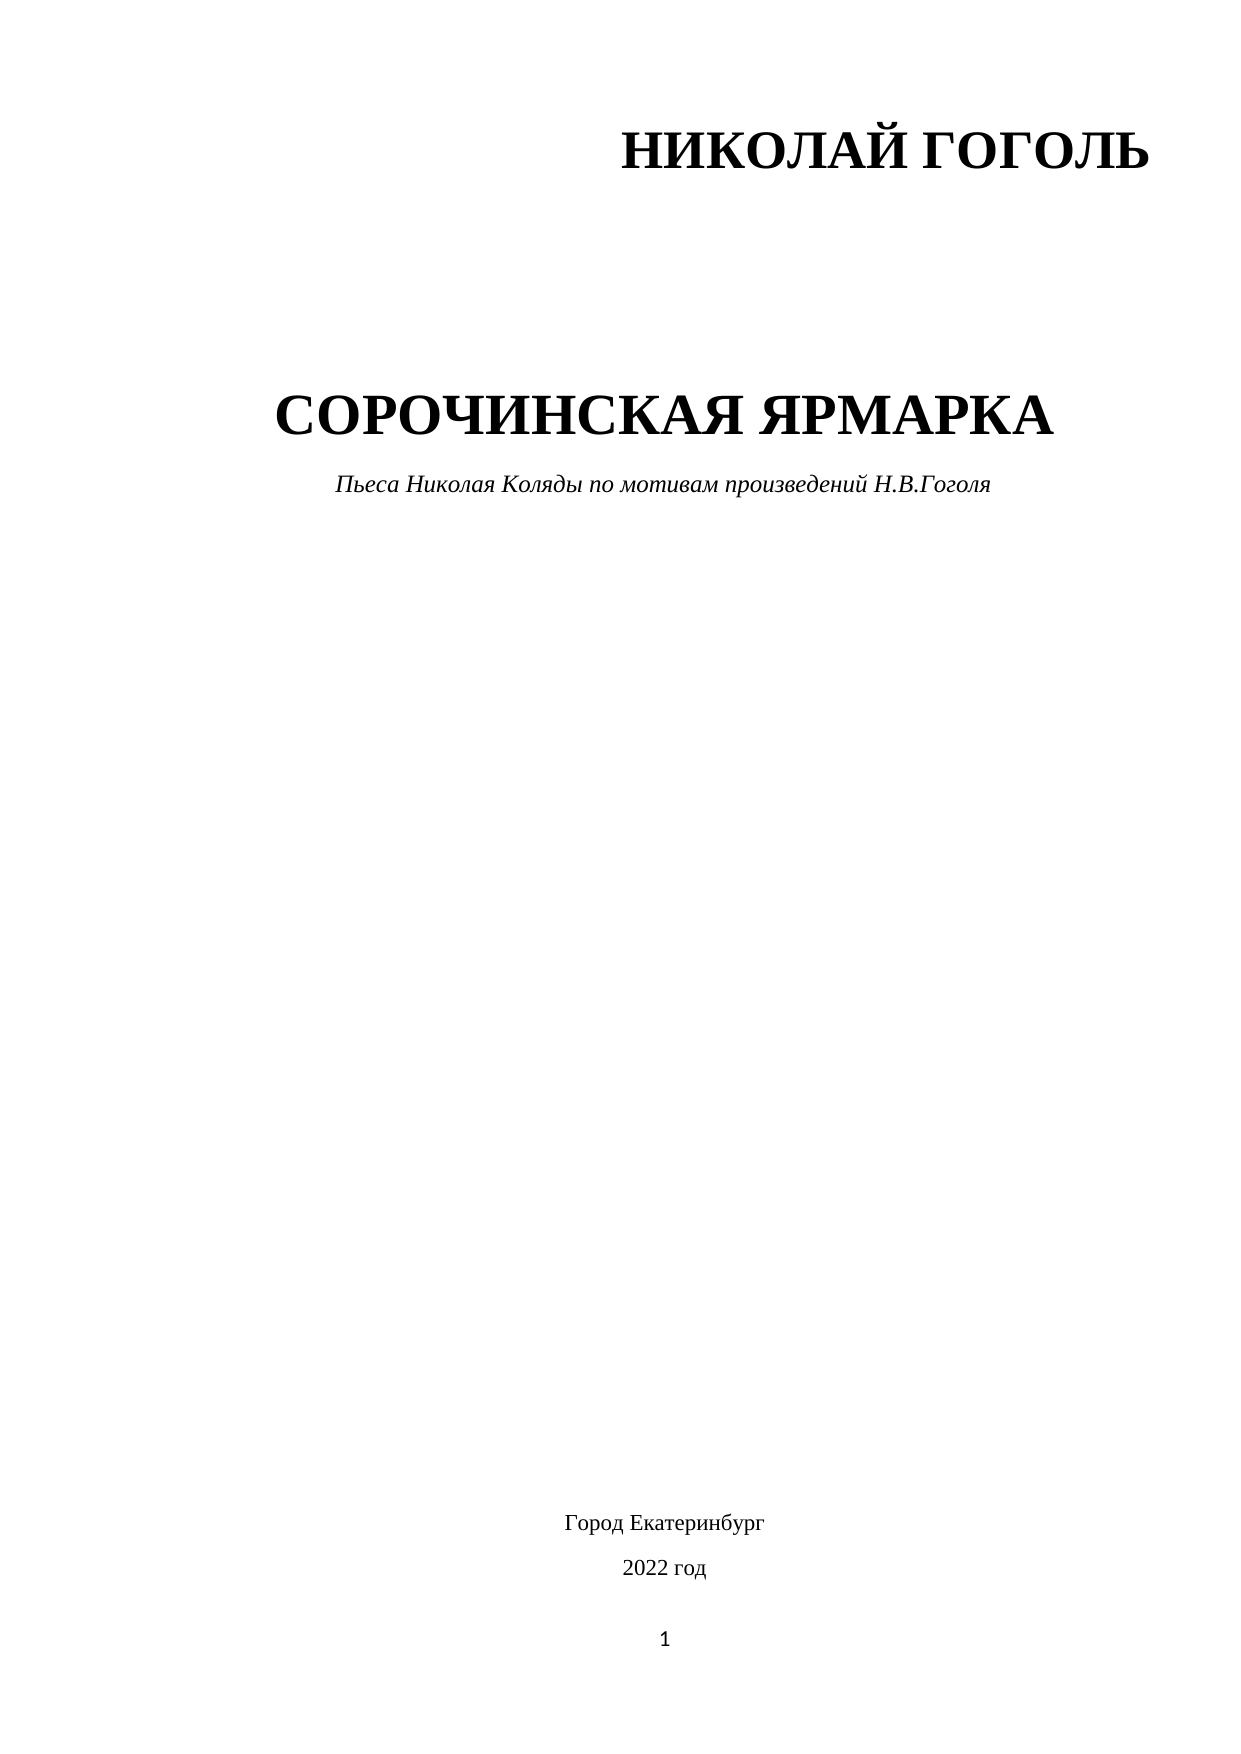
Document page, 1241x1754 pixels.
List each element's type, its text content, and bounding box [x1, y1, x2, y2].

text НИКОЛАЙ ГОГОЛЬ [177, 118, 1152, 180]
text СОРОЧИНСКАЯ ЯРМАРКА [177, 380, 1152, 447]
text Город Екатеринбург [177, 1509, 1152, 1536]
text Пьеса Николая Коляды по мотивам произведений Н.В.Гоголя [177, 469, 1152, 498]
text 2022 год [177, 1554, 1152, 1581]
